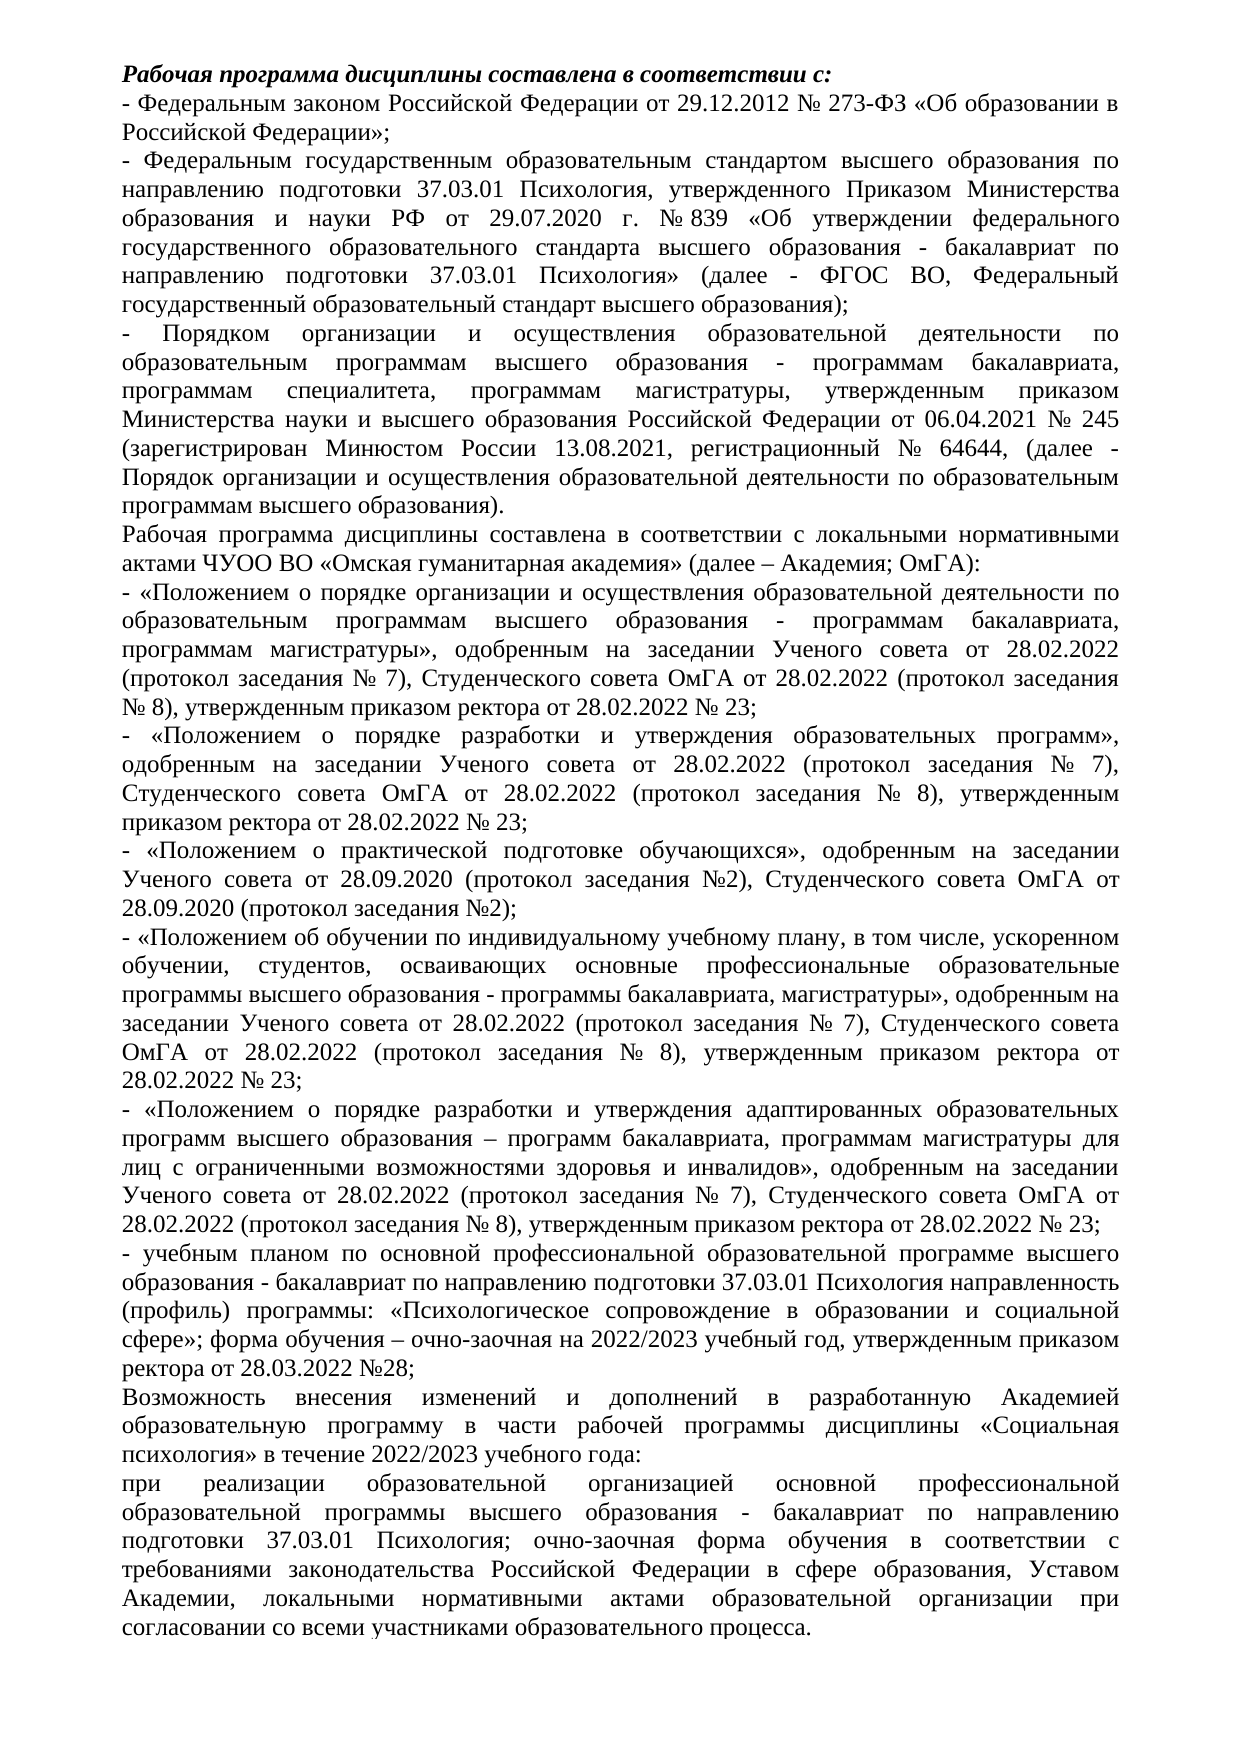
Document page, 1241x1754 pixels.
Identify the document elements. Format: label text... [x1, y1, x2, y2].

table_cell - Федеральным законом Российской Федерации от 29.12.2012 № 273-ФЗ «Об образовании в Российской Федерации»; - Федеральным государственным образовательным стандартом высшего образования по направлению подготовки 37.03.01 Психология, утвержденного Приказом Министерства образования и науки РФ от 29.07.2020 г. № 839 «Об утверждении федерального государственного образовательного стандарта высшего образования - бакалавриат по направлению подготовки 37.03.01 Психология» (далее - ФГОС ВО, Федеральный государственный образовательный стандарт высшего образования); - Порядком организации и осуществления образовательной деятельности по образовательным программам высшего образования - программам бакалавриата, программам специалитета, программам магистратуры, утвержденным приказом Министерства науки и высшего образования Российской Федерации от 06.04.2021 № 245 (зарегистрирован Минюстом России 13.08.2021, регистрационный № 64644, (далее - Порядок организации и осуществления образовательной деятельности по образовательным программам высшего образования). Рабочая программа дисциплины составлена в соответствии с локальными нормативными актами ЧУОО ВО «Омская гуманитарная академия» (далее – Академия; ОмГА): - «Положением о порядке организации и осуществления образовательной деятельности по образовательным программам высшего образования - программам бакалавриата, программам магистратуры», одобренным на заседании Ученого совета от 28.02.2022 (протокол заседания № 7), Студенческого совета ОмГА от 28.02.2022 (протокол заседания № 8), утвержденным приказом ректора от 28.02.2022 № 23; - «Положением о порядке разработки и утверждения образовательных программ», одобренным на заседании Ученого совета от 28.02.2022 (протокол заседания № 7), Студенческого совета ОмГА от 28.02.2022 (протокол заседания № 8), утвержденным приказом ректора от 28.02.2022 № 23; - «Положением о практической подготовке обучающихся», одобренным на заседании Ученого совета от 28.09.2020 (протокол заседания №2), Студенческого совета ОмГА от 28.09.2020 (протокол заседания №2); - «Положением об обучении по индивидуальному учебному плану, в том числе, ускоренном обучении, студентов, осваивающих основные профессиональные образовательные программы высшего образования - программы бакалавриата, магистратуры», одобренным на заседании Ученого совета от 28.02.2022 (протокол заседания № 7), Студенческого совета ОмГА от 28.02.2022 (протокол заседания № 8), утвержденным приказом ректора от 28.02.2022 № 23; - «Положением о порядке разработки и утверждения адаптированных образовательных программ высшего образования – программ бакалавриата, программам магистратуры для лиц с ограниченными возможностями здоровья и инвалидов», одобренным на заседании Ученого совета от 28.02.2022 (протокол заседания № 7), Студенческого совета ОмГА от 28.02.2022 (протокол заседания № 8), утвержденным приказом ректора от 28.02.2022 № 23; - учебным планом по основной профессиональной образовательной программе высшего образования - бакалавриат по направлению подготовки 37.03.01 Психология направленность (профиль) программы: «Психологическое сопровождение в образовании и социальной сфере»; форма обучения – очно-заочная на 2022/2023 учебный год, утвержденным приказом ректора от 28.03.2022 №28; Возможность внесения изменений и дополнений в разработанную Академией образовательную программу в части рабочей программы дисциплины «Социальная психология» в течение 2022/2023 учебного года: при реализации образовательной организацией основной профессиональной образовательной программы высшего образования - бакалавриат по направлению подготовки 37.03.01 Психология; очно-заочная форма обучения в соответствии с требованиями законодательства Российской Федерации в сфере образования, Уставом Академии, локальными нормативными актами образовательной организации при согласовании со всеми участниками образовательного процесса. [118, 88, 1124, 1639]
table_header Рабочая программа дисциплины составлена в соответствии с: [118, 59, 1124, 88]
